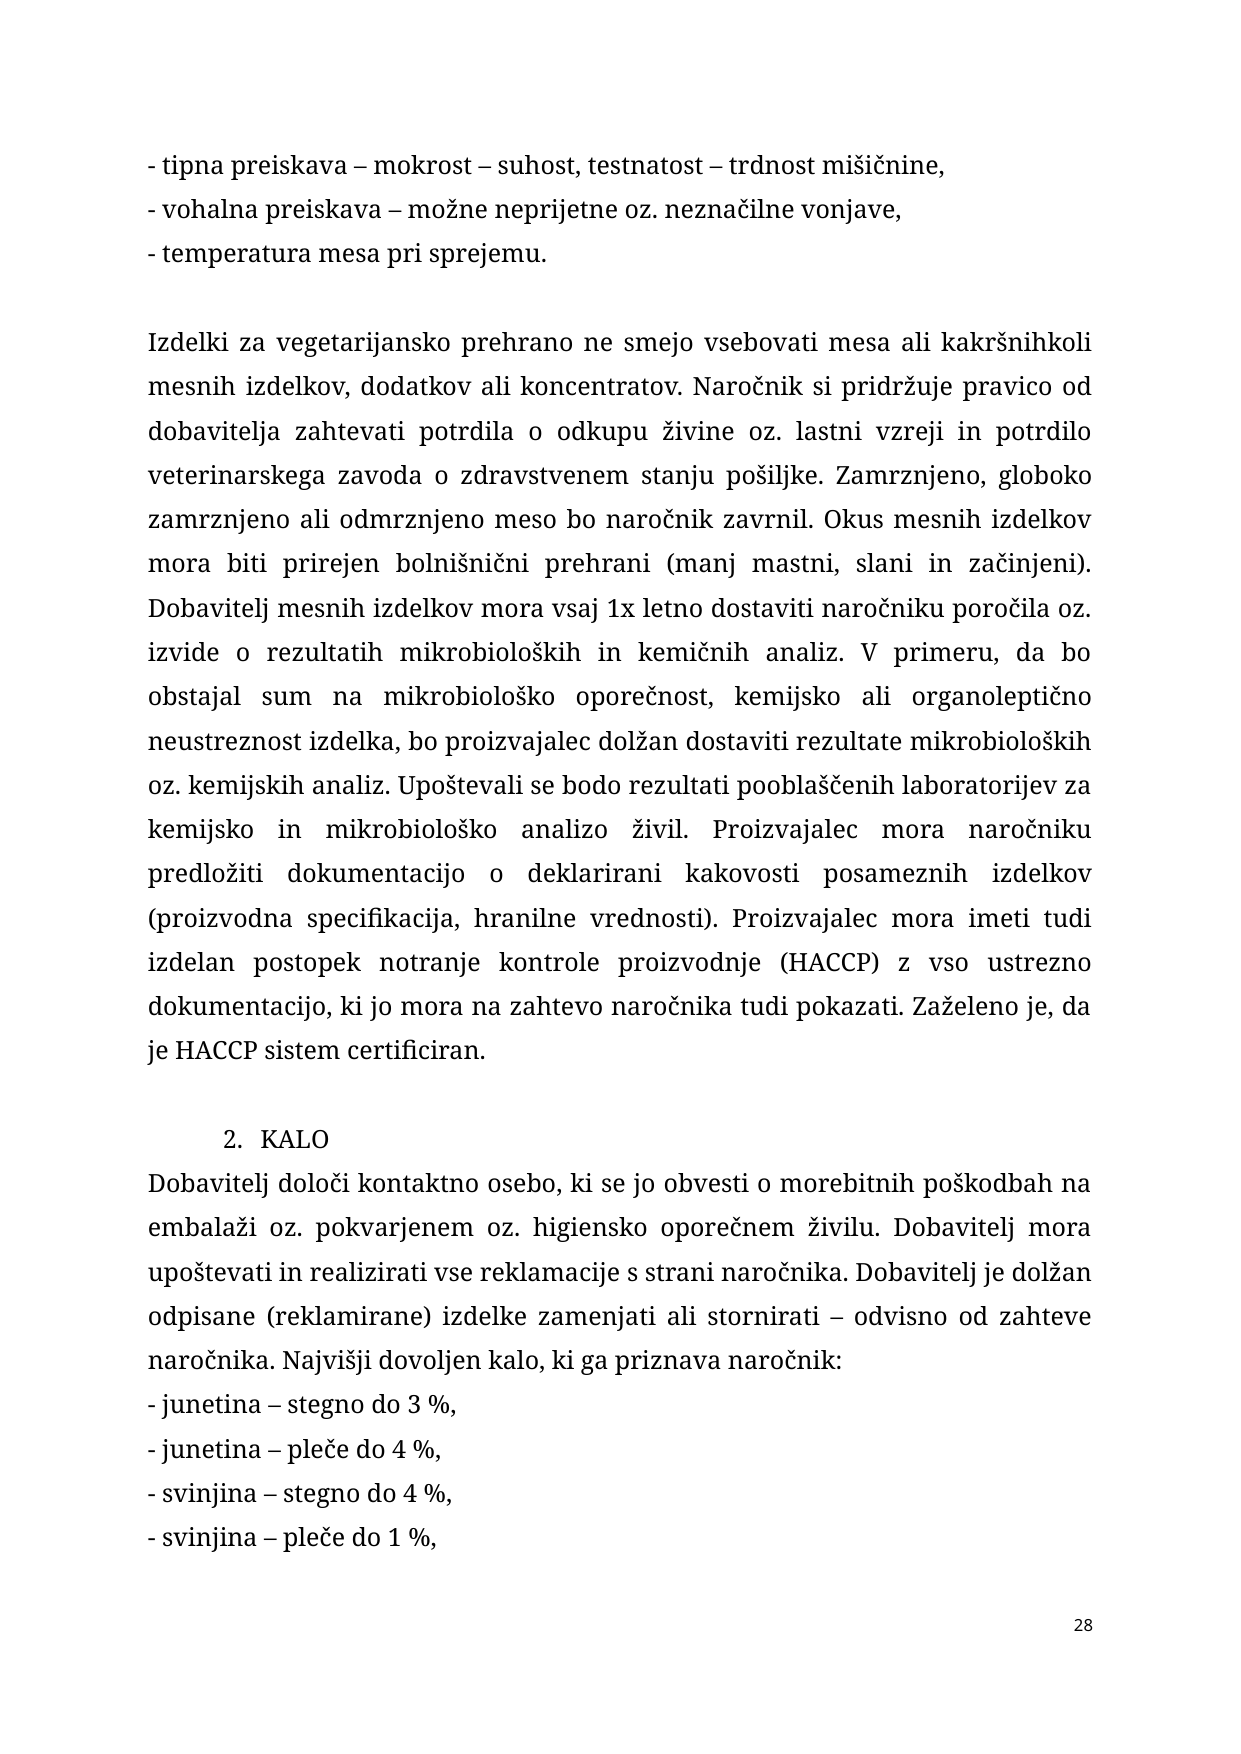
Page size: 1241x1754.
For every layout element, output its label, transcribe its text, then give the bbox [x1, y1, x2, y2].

text - junetina – stegno do 3 %, [148, 1387, 1093, 1421]
list KALO [223, 1122, 1093, 1156]
text - tipna preiskava – mokrost – suhost, testnatost – trdnost mišičnine, [148, 148, 1093, 182]
text - svinjina – pleče do 1 %, [148, 1520, 1093, 1554]
text Dobavitelj določi kontaktno osebo, ki se jo obvesti o morebitnih poškodbah na embalaži oz. pokvarjenem oz. higiensko oporečnem živilu. Dobavitelj mora upoštevati in realizirati vse reklamacije s strani naročnika. Dobavitelj je dolžan odpisane (reklamirane) izdelke zamenjati ali stornirati – odvisno od zahteve naročnika. Najvišji dovoljen kalo, ki ga priznava naročnik: [148, 1166, 1093, 1377]
text - temperatura mesa pri sprejemu. [148, 236, 1093, 270]
text - junetina – pleče do 4 %, [148, 1431, 1093, 1466]
text - svinjina – stegno do 4 %, [148, 1476, 1093, 1510]
text Izdelki za vegetarijansko prehrano ne smejo vsebovati mesa ali kakršnihkoli mesnih izdelkov, dodatkov ali koncentratov. Naročnik si pridržuje pravico od dobavitelja zahtevati potrdila o odkupu živine oz. lastni vzreji in potrdilo veterinarskega zavoda o zdravstvenem stanju pošiljke. Zamrznjeno, globoko zamrznjeno ali odmrznjeno meso bo naročnik zavrnil. Okus mesnih izdelkov mora biti prirejen bolnišnični prehrani (manj mastni, slani in začinjeni). Dobavitelj mesnih izdelkov mora vsaj 1x letno dostaviti naročniku poročila oz. izvide o rezultatih mikrobioloških in kemičnih analiz. V primeru, da bo obstajal sum na mikrobiološko oporečnost, kemijsko ali organoleptično neustreznost izdelka, bo proizvajalec dolžan dostaviti rezultate mikrobioloških oz. kemijskih analiz. Upoštevali se bodo rezultati pooblaščenih laboratorijev za kemijsko in mikrobiološko analizo živil. Proizvajalec mora naročniku predložiti dokumentacijo o deklarirani kakovosti posameznih izdelkov (proizvodna specifikacija, hranilne vrednosti). Proizvajalec mora imeti tudi izdelan postopek notranje kontrole proizvodnje (HACCP) z vso ustrezno dokumentacijo, ki jo mora na zahtevo naročnika tudi pokazati. Zaželeno je, da je HACCP sistem certificiran. [148, 325, 1093, 1067]
text - vohalna preiskava – možne neprijetne oz. neznačilne vonjave, [148, 192, 1093, 226]
